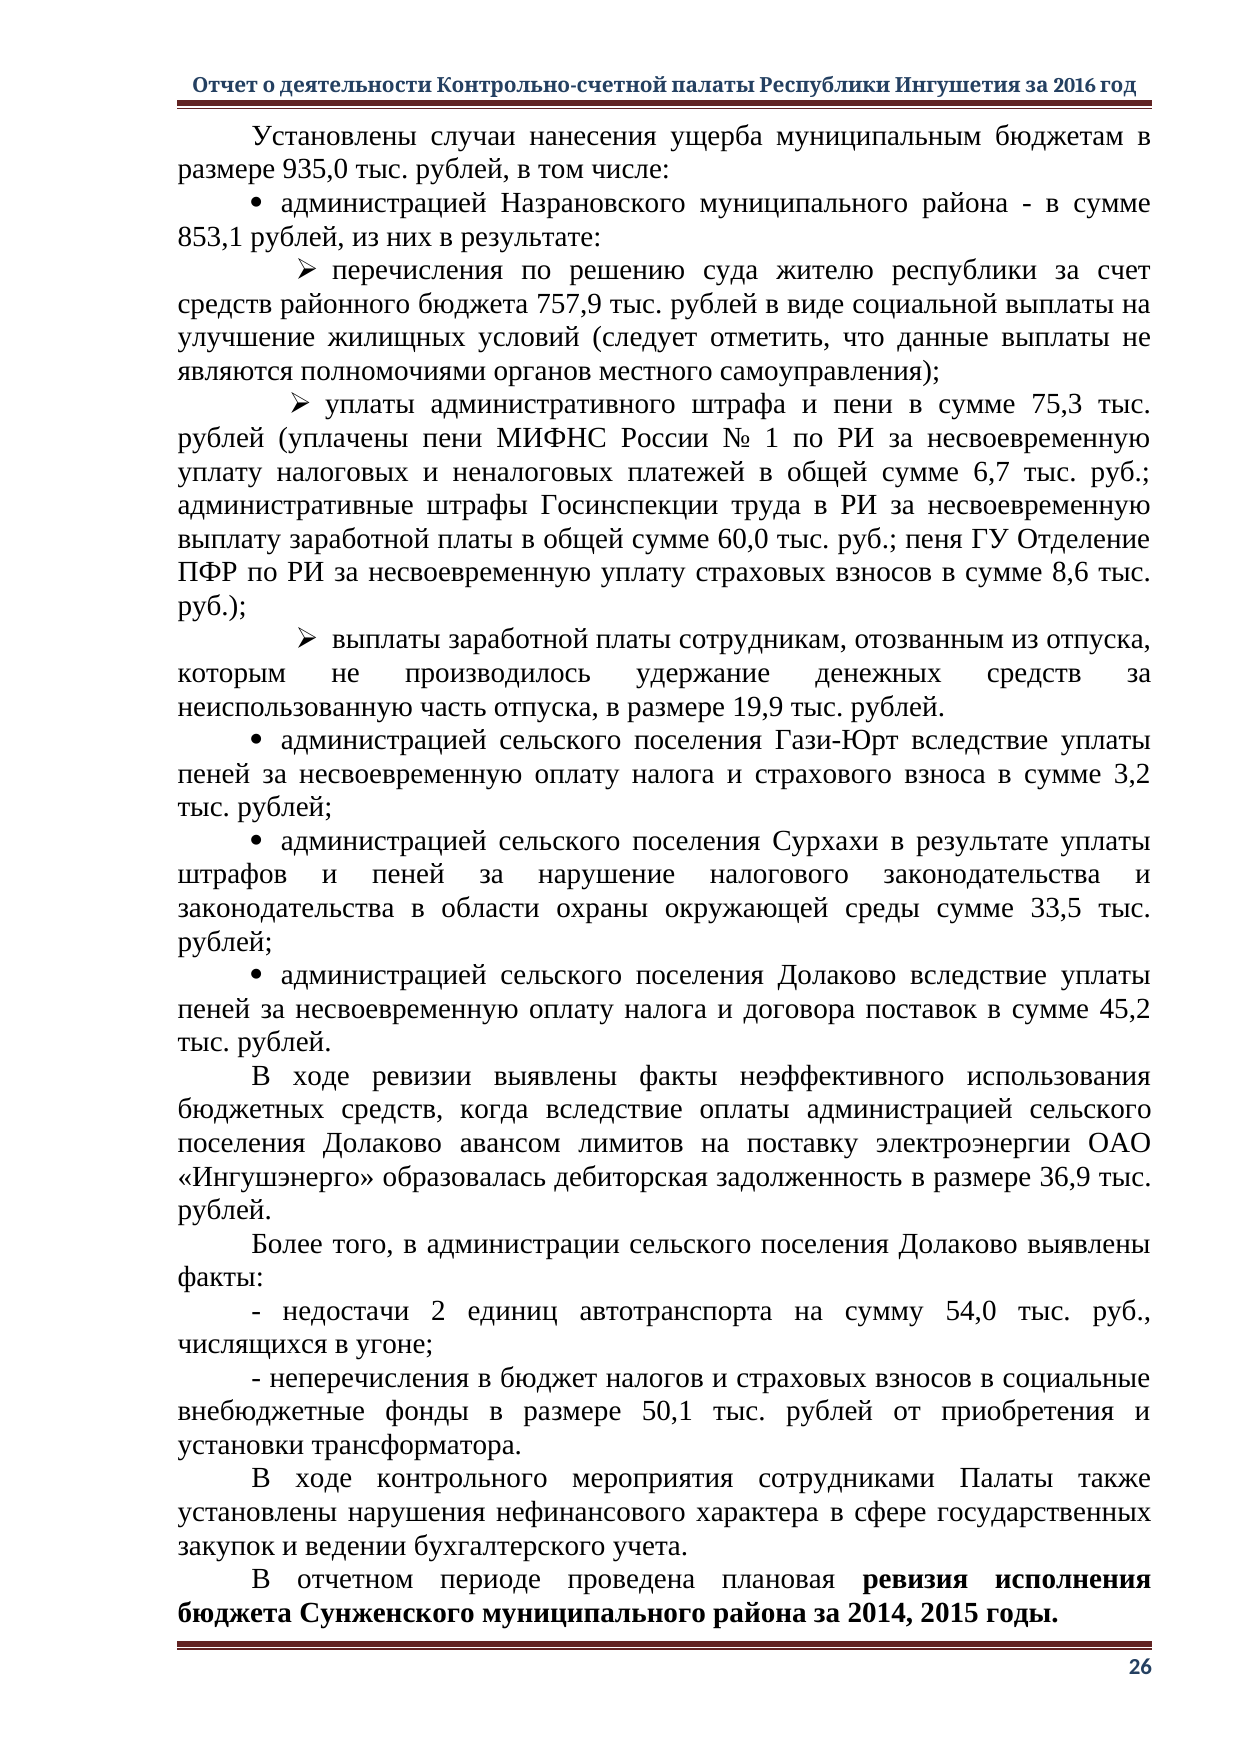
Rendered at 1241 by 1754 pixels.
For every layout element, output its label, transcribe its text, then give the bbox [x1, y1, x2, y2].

list выплаты заработной платы сотрудникам, отозванным из отпуска, которым не производилось удержание денежных средств за неиспользованную часть отпуска, в размере 19,9 тыс. рублей. [177, 622, 1152, 722]
text В отчетном периоде проведена плановая ревизия исполнения бюджета Сунженского муниципального района за 2014, 2015 годы. [177, 1561, 1152, 1628]
list уплаты административного штрафа и пени в сумме 75,3 тыс. рублей (уплачены пени МИФНС России № 1 по РИ за несвоевременную уплату налоговых и неналоговых платежей в общей сумме 6,7 тыс. руб.; административные штрафы Госинспекции труда в РИ за несвоевременную выплату заработной платы в общей сумме 60,0 тыс. руб.; пеня ГУ Отделение ПФР по РИ за несвоевременную уплату страховых взносов в сумме 8,6 тыс. руб.); [177, 387, 1152, 622]
text Более того, в администрации сельского поселения Долаково выявлены факты: [177, 1226, 1152, 1293]
text - неперечисления в бюджет налогов и страховых взносов в социальные внебюджетные фонды в размере 50,1 тыс. рублей от приобретения и установки трансформатора. [177, 1360, 1152, 1461]
list администрацией сельского поселения Гази-Юрт вследствие уплаты пеней за несвоевременную оплату налога и страхового взноса в сумме 3,2 тыс. рублей; [177, 722, 1152, 823]
list перечисления по решению суда жителю республики за счет средств районного бюджета 757,9 тыс. рублей в виде социальной выплаты на улучшение жилищных условий (следует отметить, что данные выплаты не являются полномочиями органов местного самоуправления); [177, 252, 1152, 387]
text В ходе контрольного мероприятия сотрудниками Палаты также установлены нарушения нефинансового характера в сфере государственных закупок и ведении бухгалтерского учета. [177, 1461, 1152, 1561]
list администрацией сельского поселения Сурхахи в результате уплаты штрафов и пеней за нарушение налогового законодательства и законодательства в области охраны окружающей среды сумме 33,5 тыс. рублей; [177, 823, 1152, 957]
text В ходе ревизии выявлены факты неэффективного использования бюджетных средств, когда вследствие оплаты администрацией сельского поселения Долаково авансом лимитов на поставку электроэнергии ОАО «Ингушэнерго» образовалась дебиторская задолженность в размере 36,9 тыс. рублей. [177, 1058, 1152, 1226]
text Установлены случаи нанесения ущерба муниципальным бюджетам в размере 935,0 тыс. рублей, в том числе: [177, 118, 1152, 185]
text - недостачи 2 единиц автотранспорта на сумму 54,0 тыс. руб., числящихся в угоне; [177, 1293, 1152, 1360]
list администрацией сельского поселения Долаково вследствие уплаты пеней за несвоевременную оплату налога и договора поставок в сумме 45,2 тыс. рублей. [177, 957, 1152, 1058]
list администрацией Назрановского муниципального района - в сумме 853,1 рублей, из них в результате: [177, 185, 1152, 252]
